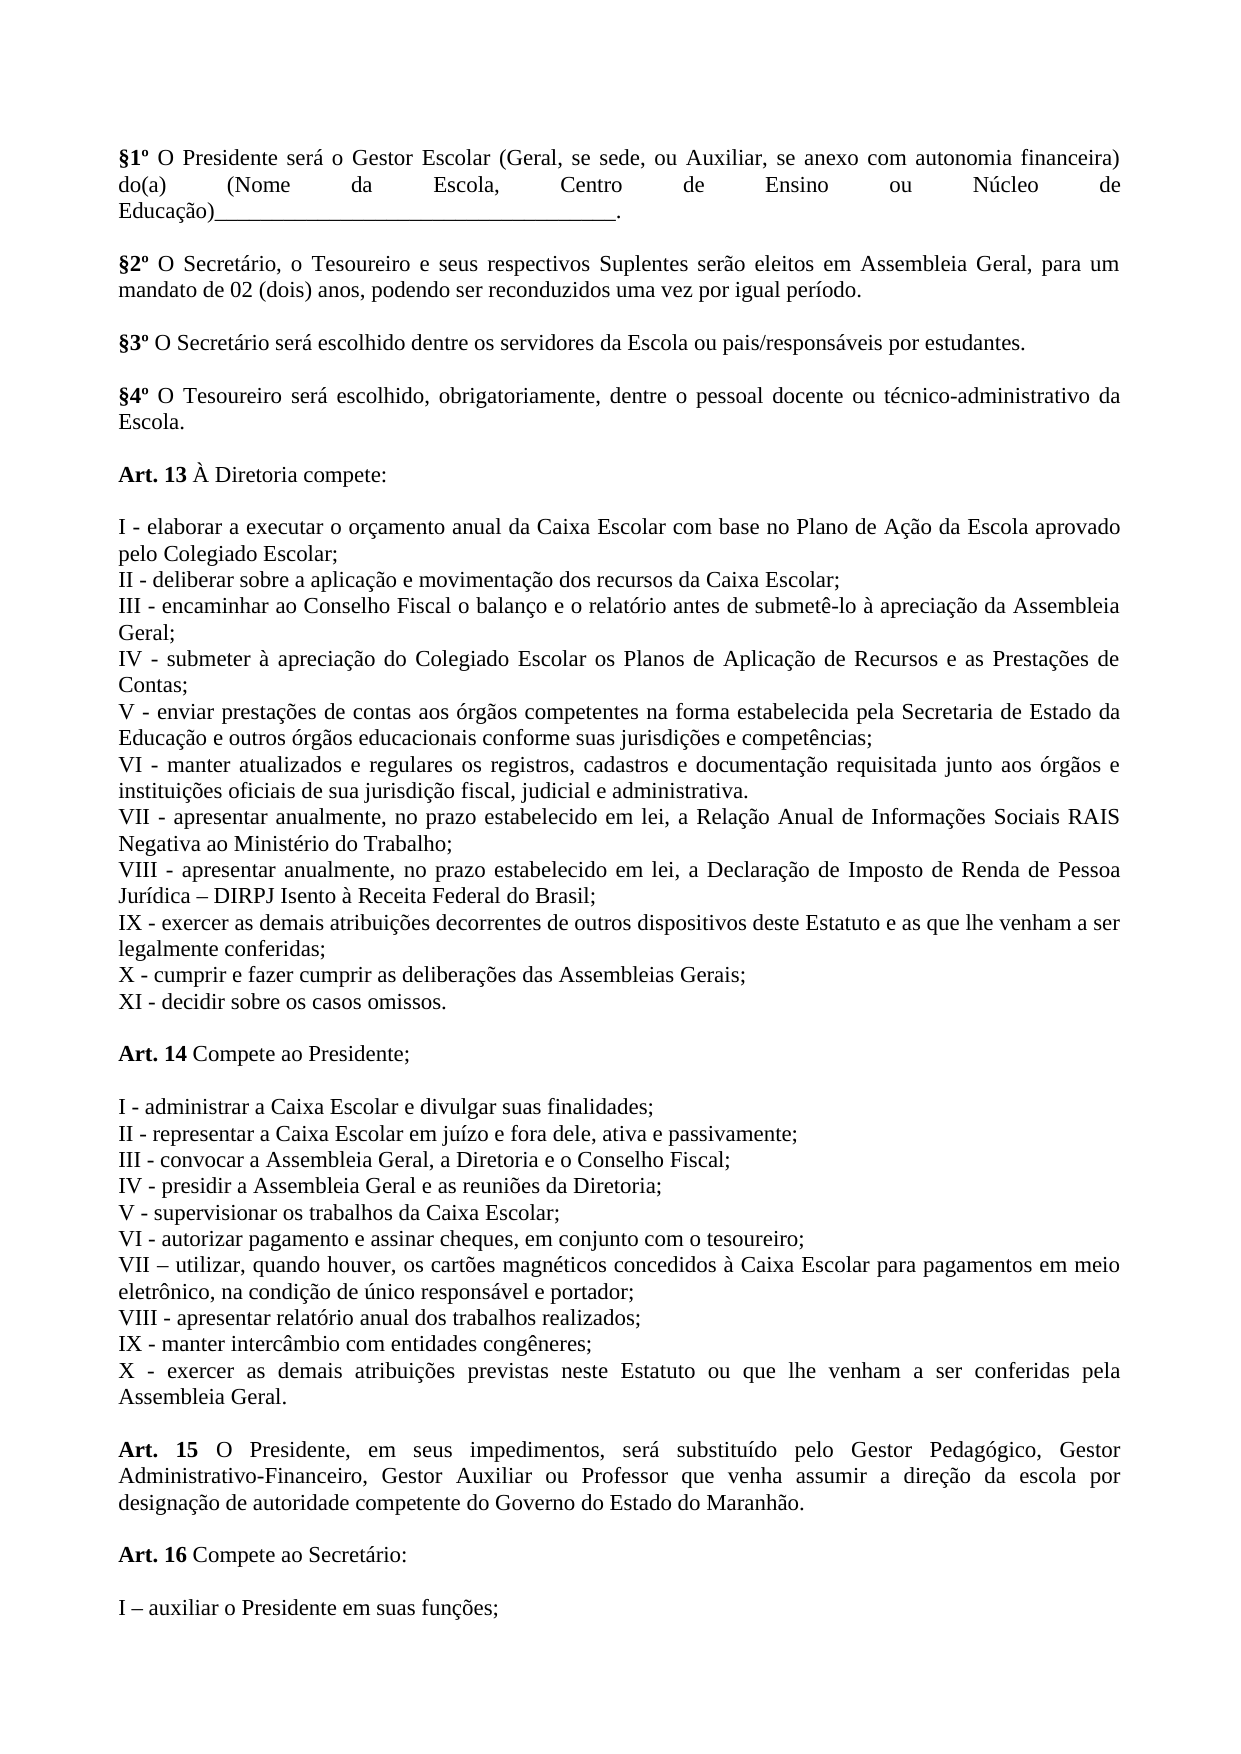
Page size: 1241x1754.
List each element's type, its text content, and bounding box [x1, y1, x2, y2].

text VI - manter atualizados e regulares os registros, cadastros e documentação requisitada junto aos órgãos e instituições oficiais de sua jurisdição fiscal, judicial e administrativa. [118, 751, 1122, 803]
text VI - autorizar pagamento e assinar cheques, em conjunto com o tesoureiro; [118, 1225, 1122, 1251]
text V - supervisionar os trabalhos da Caixa Escolar; [118, 1199, 1122, 1225]
text §2º O Secretário, o Tesoureiro e seus respectivos Suplentes serão eleitos em Assembleia Geral, para um mandato de 02 (dois) anos, podendo ser reconduzidos uma vez por igual período. [118, 250, 1122, 303]
text VIII - apresentar relatório anual dos trabalhos realizados; [118, 1304, 1122, 1330]
text II - deliberar sobre a aplicação e movimentação dos recursos da Caixa Escolar; [118, 566, 1122, 592]
text IV - submeter à apreciação do Colegiado Escolar os Planos de Aplicação de Recursos e as Prestações de Contas; [118, 645, 1122, 698]
text VIII - apresentar anualmente, no prazo estabelecido em lei, a Declaração de Imposto de Renda de Pessoa Jurídica – DIRPJ Isento à Receita Federal do Brasil; [118, 856, 1122, 909]
text III - convocar a Assembleia Geral, a Diretoria e o Conselho Fiscal; [118, 1146, 1122, 1172]
text Art. 13 À Diretoria compete: [118, 461, 1122, 487]
text I - administrar a Caixa Escolar e divulgar suas finalidades; [118, 1093, 1122, 1119]
text II - representar a Caixa Escolar em juízo e fora dele, ativa e passivamente; [118, 1119, 1122, 1146]
text IX - manter intercâmbio com entidades congêneres; [118, 1330, 1122, 1357]
text IV - presidir a Assembleia Geral e as reuniões da Diretoria; [118, 1172, 1122, 1199]
text §1º O Presidente será o Gestor Escolar (Geral, se sede, ou Auxiliar, se anexo com autonomia financeira) do(a) (Nome da Escola, Centro de Ensino ou Núcleo de Educação)___________________________________. [118, 144, 1122, 223]
text Art. 14 Compete ao Presidente; [118, 1041, 1122, 1067]
text V - enviar prestações de contas aos órgãos competentes na forma estabelecida pela Secretaria de Estado da Educação e outros órgãos educacionais conforme suas jurisdições e competências; [118, 698, 1122, 751]
text VII – utilizar, quando houver, os cartões magnéticos concedidos à Caixa Escolar para pagamentos em meio eletrônico, na condição de único responsável e portador; [118, 1251, 1122, 1304]
text X - exercer as demais atribuições previstas neste Estatuto ou que lhe venham a ser conferidas pela Assembleia Geral. [118, 1357, 1122, 1409]
text IX - exercer as demais atribuições decorrentes de outros dispositivos deste Estatuto e as que lhe venham a ser legalmente conferidas; [118, 909, 1122, 961]
text I - elaborar a executar o orçamento anual da Caixa Escolar com base no Plano de Ação da Escola aprovado pelo Colegiado Escolar; [118, 513, 1122, 566]
text XI - decidir sobre os casos omissos. [118, 988, 1122, 1014]
text Art. 15 O Presidente, em seus impedimentos, será substituído pelo Gestor Pedagógico, Gestor Administrativo-Financeiro, Gestor Auxiliar ou Professor que venha assumir a direção da escola por designação de autoridade competente do Governo do Estado do Maranhão. [118, 1436, 1122, 1515]
text VII - apresentar anualmente, no prazo estabelecido em lei, a Relação Anual de Informações Sociais RAIS Negativa ao Ministério do Trabalho; [118, 803, 1122, 856]
text I – auxiliar o Presidente em suas funções; [118, 1594, 1122, 1620]
text III - encaminhar ao Conselho Fiscal o balanço e o relatório antes de submetê-lo à apreciação da Assembleia Geral; [118, 592, 1122, 645]
text X - cumprir e fazer cumprir as deliberações das Assembleias Gerais; [118, 961, 1122, 988]
text Art. 16 Compete ao Secretário: [118, 1541, 1122, 1568]
text §3º O Secretário será escolhido dentre os servidores da Escola ou pais/responsáveis por estudantes. [118, 329, 1122, 355]
text §4º O Tesoureiro será escolhido, obrigatoriamente, dentre o pessoal docente ou técnico-administrativo da Escola. [118, 382, 1122, 434]
